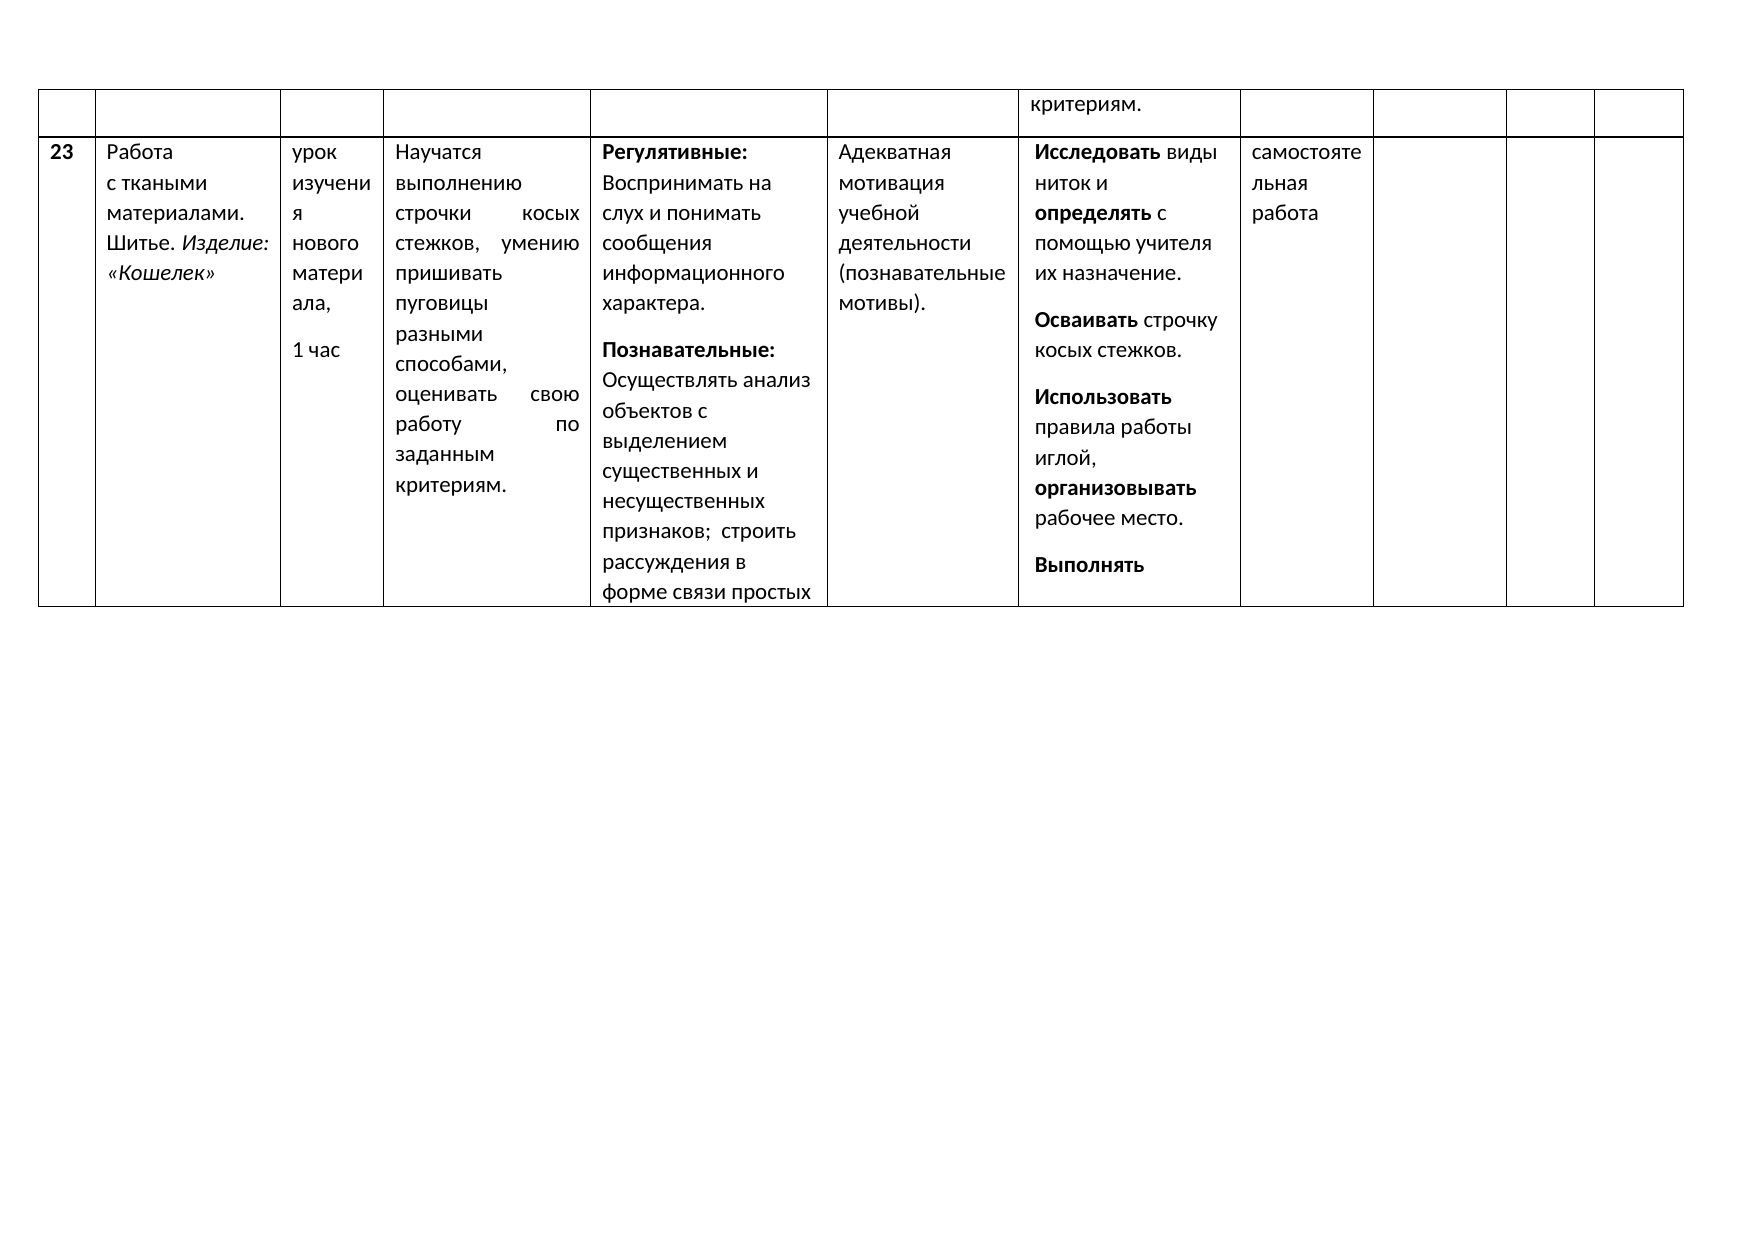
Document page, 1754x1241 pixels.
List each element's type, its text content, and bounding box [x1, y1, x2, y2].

table_cell Исследовать виды ниток и определять с помощью учителя их назначение. Осваивать строчку косых стежков. Использовать правила работы иглой, организовывать рабочее место. Выполнять разметку ткани по шаблону, изготавливать выкройку. Выполнять строчку косых стежков для соединения деталей изделия. Использовать умение пришивать пуговицы разными способами. Контролировать и корректировать последовательность выполнения работы. Оценивать работу по заданным критериям. [1019, 138, 1240, 606]
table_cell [1241, 90, 1373, 136]
table_cell [1595, 90, 1683, 136]
table_cell Научатся выполнению строчки косых стежков, умению пришивать пуговицы разными способами, оценивать свою работу по заданным критериям. [384, 138, 590, 606]
table_cell 22 [39, 90, 95, 136]
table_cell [828, 90, 1018, 136]
table_cell [1507, 90, 1594, 136]
table_cell самостоятельная работа [1241, 138, 1373, 606]
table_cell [591, 90, 827, 136]
table_cell Работа с ткаными материалами. Шитье. Изделие: «Кошелек» [96, 138, 280, 606]
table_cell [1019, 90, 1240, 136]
table_cell [1595, 138, 1683, 606]
table_cell Адекватная мотивация учебной деятельности (познавательные мотивы). [828, 138, 1018, 606]
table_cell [281, 90, 383, 136]
table_cell урок изучения нового материала, 1 час [281, 138, 383, 606]
table_cell 23 [39, 138, 95, 606]
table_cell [96, 90, 280, 136]
table_cell Регулятивные: Воспринимать на слух и понимать сообщения информационного характера. Познавательные: Осуществлять анализ объектов с выделением существенных и несущественных признаков; строить рассуждения в форме связи простых суждений об объекте, его строении, свойствах и связях. Коммуникативные: Строить понятные для партнёра высказывания [591, 138, 827, 606]
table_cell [384, 90, 590, 136]
table_cell [1374, 90, 1506, 136]
table_cell [1374, 138, 1506, 606]
table_cell [1507, 138, 1594, 606]
